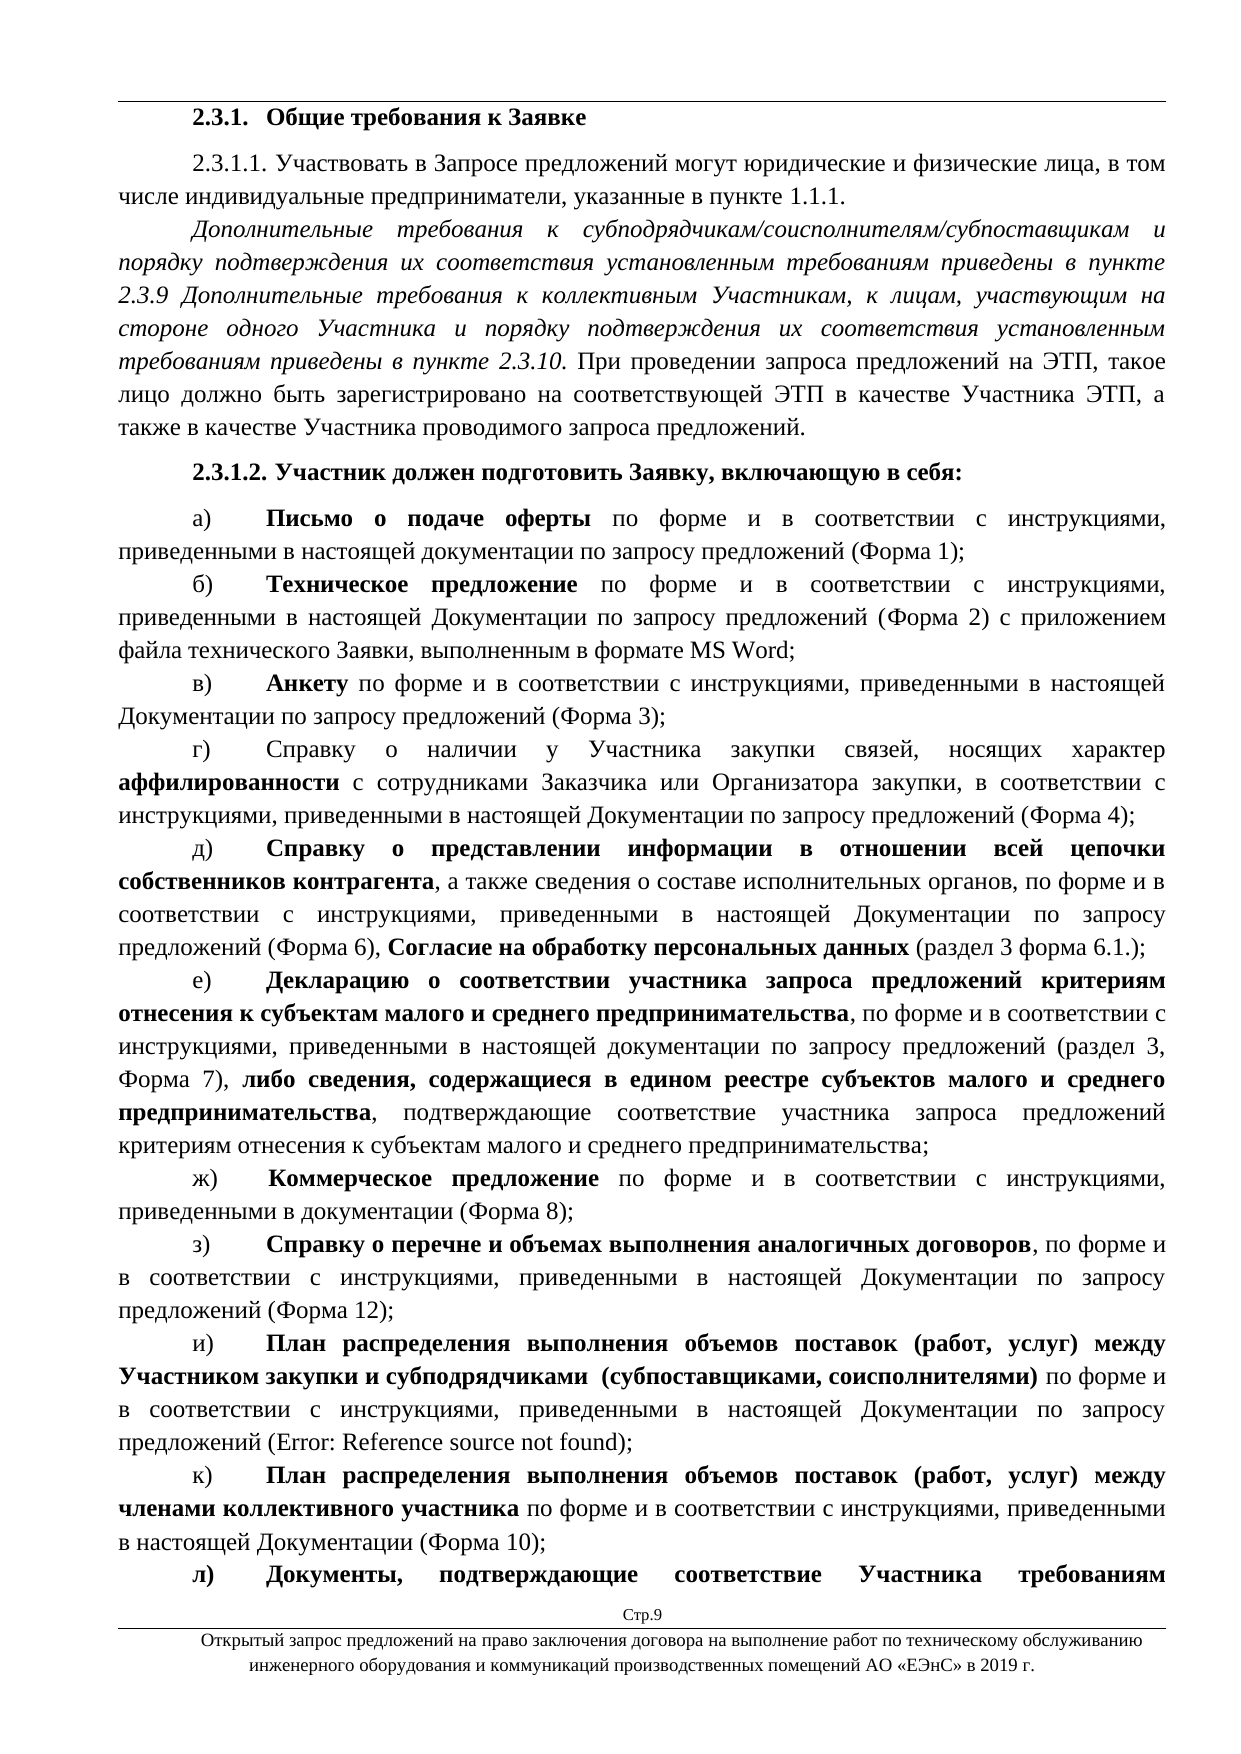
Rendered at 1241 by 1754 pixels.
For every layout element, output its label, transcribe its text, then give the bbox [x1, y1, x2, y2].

text Коммерческое предложение по форме и в соответствии с инструкциями, приведенными в документации (Форма 8); [118, 1163, 1166, 1225]
text План распределения выполнения объемов поставок (работ, услуг) между членами коллективного участника по форме и в соответствии с инструкциями, приведенными в настоящей Документации (Форма 10); [118, 1461, 1166, 1555]
text Справку о наличии у Участника закупки связей, носящих характер аффилированности с сотрудниками Заказчика или Организатора закупки, в соответствии с инструкциями, приведенными в настоящей Документации по запросу предложений (Форма 4); [118, 734, 1166, 829]
text Техническое предложение по форме и в соответствии с инструкциями, приведенными в настоящей Документации по запросу предложений (Форма 2) с приложением файла технического Заявки, выполненным в формате MS Word; [118, 569, 1166, 664]
text Справку о перечне и объемах выполнения аналогичных договоров, по форме и в соответствии с инструкциями, приведенными в настоящей Документации по запросу предложений (Форма 12); [118, 1229, 1166, 1324]
text Участник должен подготовить Заявку, включающую в себя: [118, 457, 1166, 486]
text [118, 1559, 1166, 1588]
text Анкету по форме и в соответствии с инструкциями, приведенными в настоящей Документации по запросу предложений (Форма 3); [118, 668, 1166, 730]
list Дополнительные требования к субподрядчикам/соисполнителям/субпоставщикам и порядку подтверждения их соответствия установленным требованиям приведены в пункте 2.3.9 Дополнительные требования к коллективным Участникам, к лицам, участвующим на стороне одного Участника и порядку подтверждения их соответствия установленным требованиям приведены в пункте 2.3.10. При проведении запроса предложений на ЭТП, такое лицо должно быть зарегистрировано на соответствующей ЭТП в качестве Участника ЭТП, а также в качестве Участника проводимого запроса предложений. [118, 214, 1166, 441]
text Справку о представлении информации в отношении всей цепочки собственников контрагента, а также сведения о составе исполнительных органов, по форме и в соответствии с инструкциями, приведенными в настоящей Документации по запросу предложений (Форма 6), Согласие на обработку персональных данных (раздел 3 форма 6.1.); [118, 833, 1166, 961]
text Общие требования к Заявке [118, 102, 1166, 131]
text Письмо о подаче оферты по форме и в соответствии с инструкциями, приведенными в настоящей документации по запросу предложений (Форма 1); [118, 503, 1166, 565]
text Участвовать в Запросе предложений могут юридические и физические лица, в том числе индивидуальные предприниматели, указанные в пункте 1.1.1. [118, 148, 1166, 209]
text Декларацию о соответствии участника запроса предложений критериям отнесения к субъектам малого и среднего предпринимательства, по форме и в соответствии с инструкциями, приведенными в настоящей документации по запросу предложений (раздел 3, Форма 7), либо сведения, содержащиеся в едином реестре субъектов малого и среднего предпринимательства, подтверждающие соответствие участника запроса предложений критериям отнесения к субъектам малого и среднего предпринимательства; [118, 965, 1166, 1159]
